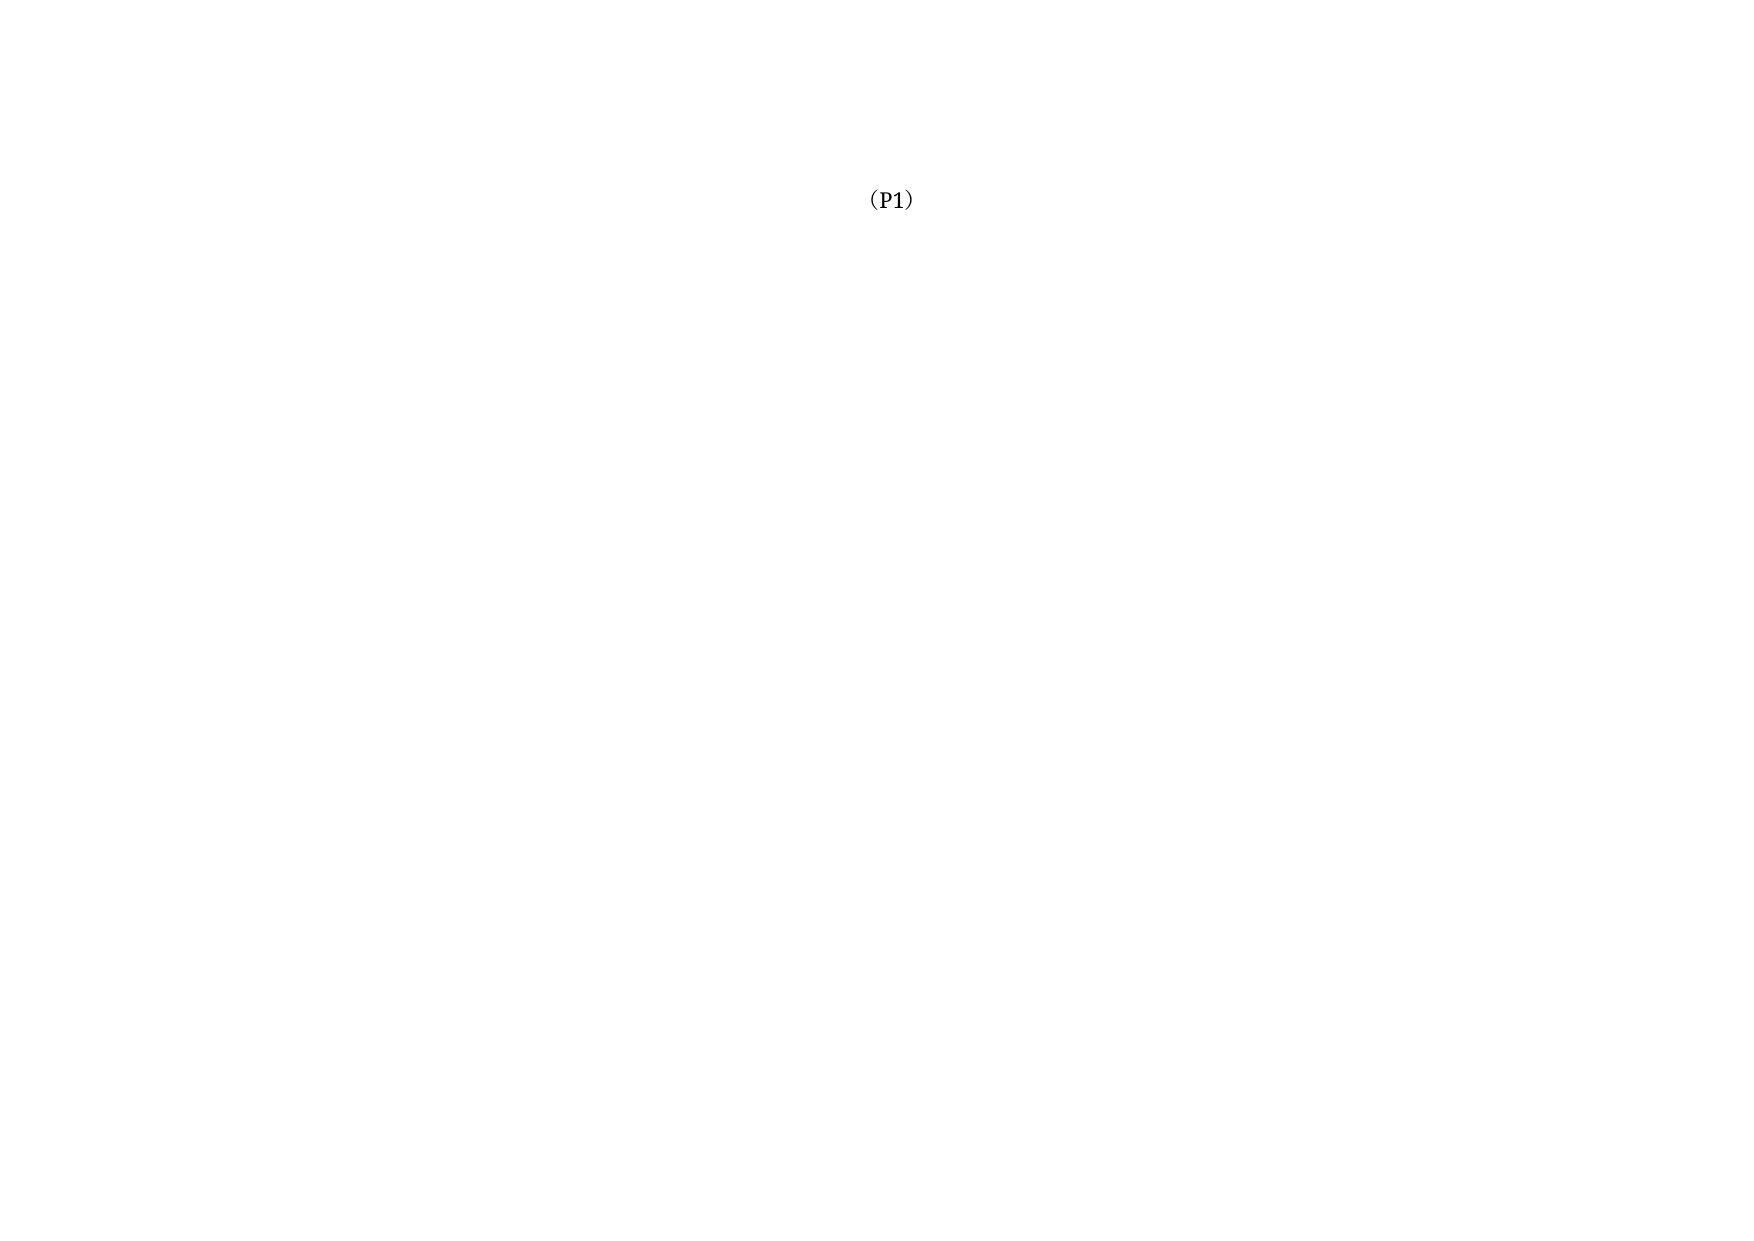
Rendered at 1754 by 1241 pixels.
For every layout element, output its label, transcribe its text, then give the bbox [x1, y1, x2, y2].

text （P1） [59, 181, 1724, 218]
